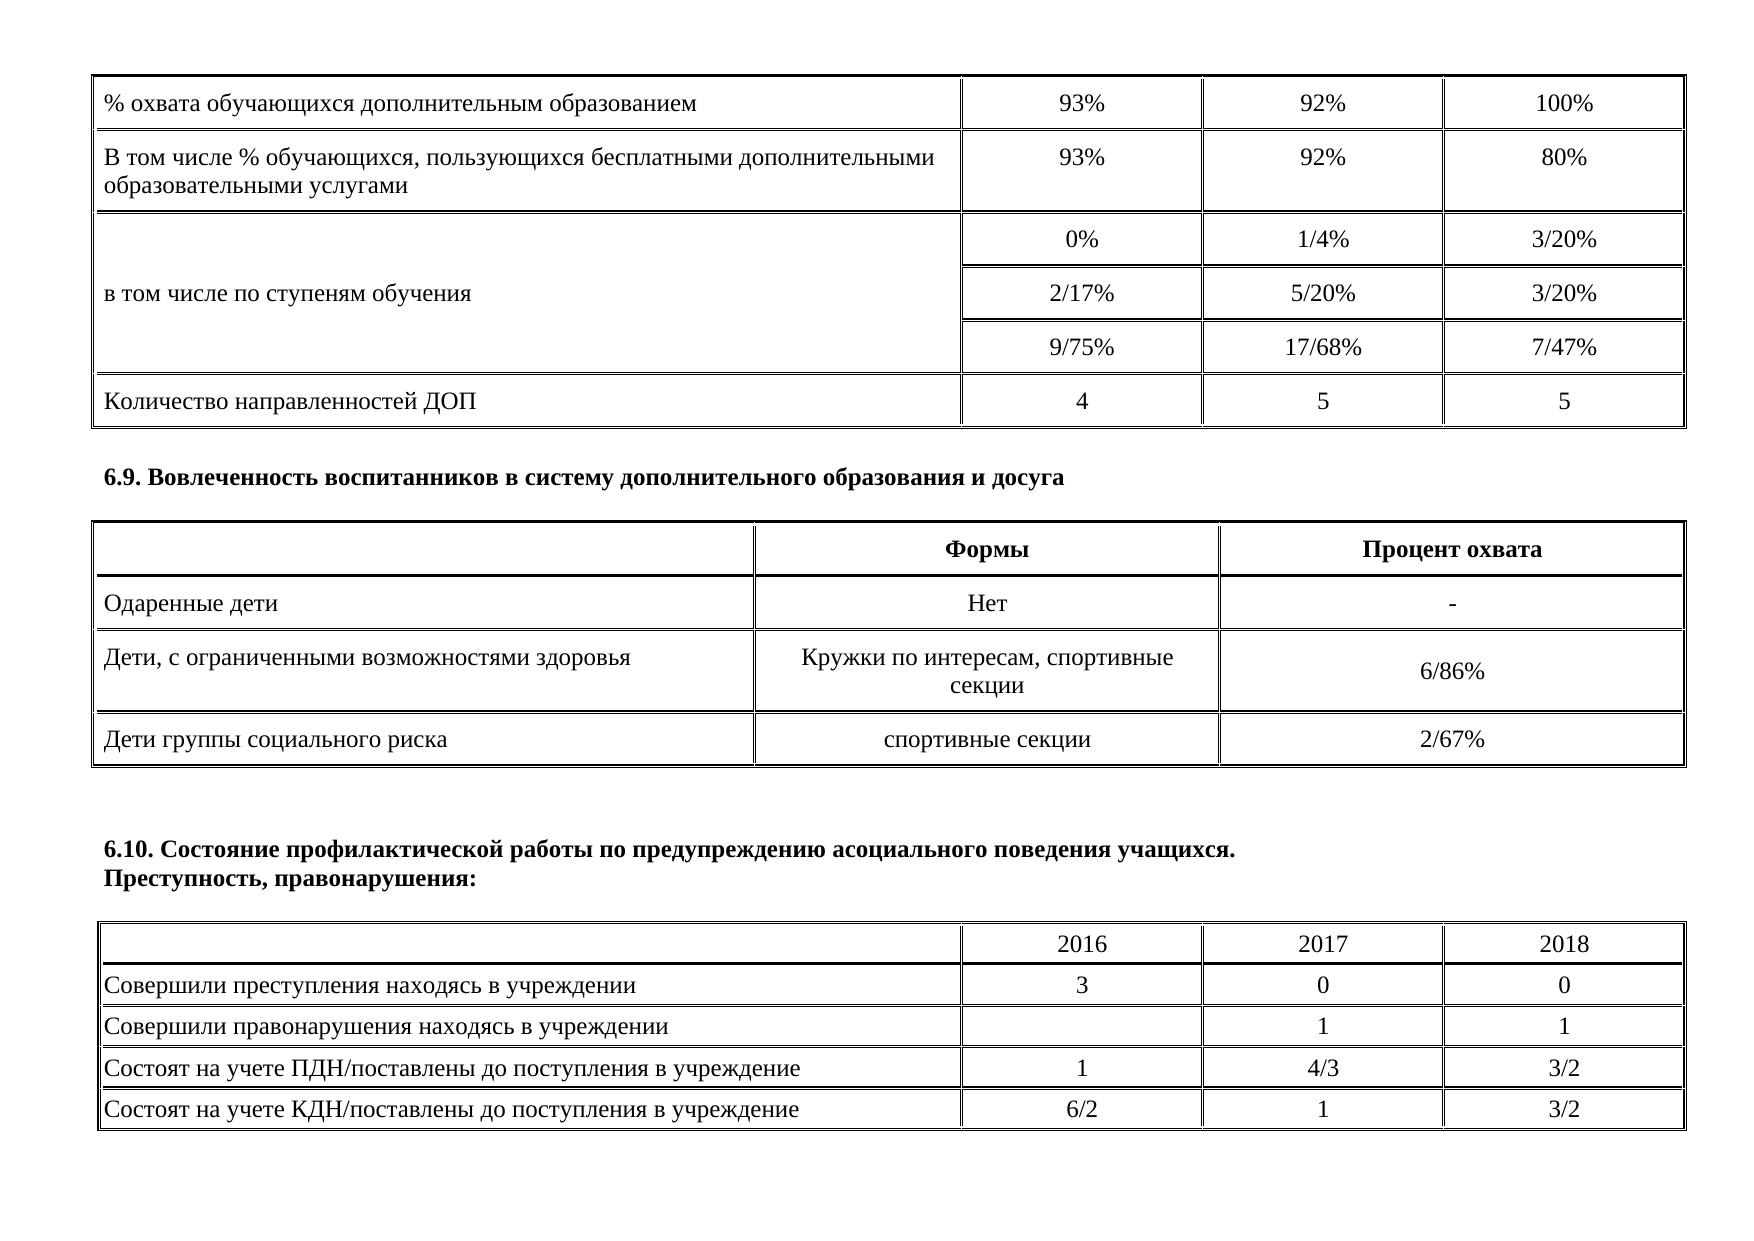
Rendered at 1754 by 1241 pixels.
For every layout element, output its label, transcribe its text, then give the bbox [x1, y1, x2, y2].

table_cell 3 [963, 965, 1201, 1003]
table_cell 3/2 [1444, 1086, 1684, 1127]
table_header Процент охвата [1220, 523, 1683, 574]
table_cell 80% [1444, 128, 1685, 210]
table_cell спортивные секции [755, 714, 1220, 764]
table_cell 0 [1445, 962, 1683, 1003]
table_cell Нет [756, 577, 1218, 628]
table_cell в том числе по ступеням обучения [94, 210, 960, 372]
table_cell Одаренные дети [94, 574, 753, 628]
table_cell 93% [963, 131, 1201, 210]
table_cell 93% [961, 77, 1203, 128]
table_cell 4/3 [1204, 1048, 1442, 1086]
table_cell Совершили преступления находясь в учреждении [101, 962, 960, 1003]
table_cell % охвата обучающихся дополнительным образованием [94, 77, 961, 128]
table_header [94, 523, 754, 574]
table_cell 92% [1204, 131, 1442, 210]
table_cell 7/47% [1445, 318, 1684, 372]
table_cell 9/75% [963, 322, 1201, 372]
table_header 2017 [1203, 924, 1444, 962]
table_cell - [1221, 574, 1683, 628]
table_cell 5 [1444, 372, 1685, 426]
table_cell 1 [1203, 1090, 1444, 1127]
table_cell 3/20% [1445, 264, 1684, 318]
table_cell 2/67% [1220, 710, 1684, 764]
table_cell 5/20% [1204, 268, 1442, 318]
table_header 2016 [961, 924, 1203, 962]
table_cell 1 [1445, 1004, 1684, 1045]
table_cell В том числе % обучающихся, пользующихся бесплатными дополнительными образовательными услугами [93, 128, 961, 210]
table_cell Кружки по интересам, спортивные секции [756, 631, 1218, 710]
table_header 2018 [1444, 924, 1683, 962]
text 6.9. Вовлеченность воспитанников в систему дополнительного образования и досуга [103, 462, 1636, 491]
table_cell Состоят на учете КДН/поставлены до поступления в учреждение [101, 1086, 961, 1127]
table_cell 0% [963, 214, 1201, 264]
table_cell 100% [1444, 77, 1683, 128]
table_header [101, 924, 961, 962]
table_cell Совершили правонарушения находясь в учреждении [101, 1004, 960, 1045]
table_cell 0 [1204, 965, 1442, 1003]
table_cell 1/4% [1204, 214, 1442, 264]
table_cell 6/86% [1220, 628, 1685, 710]
table_cell 1 [963, 1048, 1201, 1086]
table_cell Количество направленностей ДОП [93, 372, 961, 426]
text 6.10. Состояние профилактической работы по предупреждению асоциального поведения учащихся. [103, 834, 1636, 863]
table_cell 5 [1203, 375, 1444, 426]
table_cell 6/2 [961, 1090, 1203, 1127]
table_cell 2/17% [963, 268, 1201, 318]
table_cell 4 [961, 375, 1203, 426]
table_cell 92% [1203, 77, 1444, 128]
table_cell Дети группы социального риска [94, 710, 754, 764]
table_cell Состоят на учете ПДН/поставлены до поступления в учреждение [99, 1045, 961, 1086]
table_cell 17/68% [1204, 322, 1442, 372]
table_cell 3/20% [1445, 210, 1684, 264]
table_header Формы [755, 523, 1220, 574]
table_cell Дети, с ограниченными возможностями здоровья [93, 628, 754, 710]
table_cell [963, 1007, 1201, 1045]
table_cell 1 [1204, 1007, 1442, 1045]
text Преступность, правонарушения: [103, 863, 1636, 892]
table_cell 3/2 [1444, 1045, 1685, 1086]
